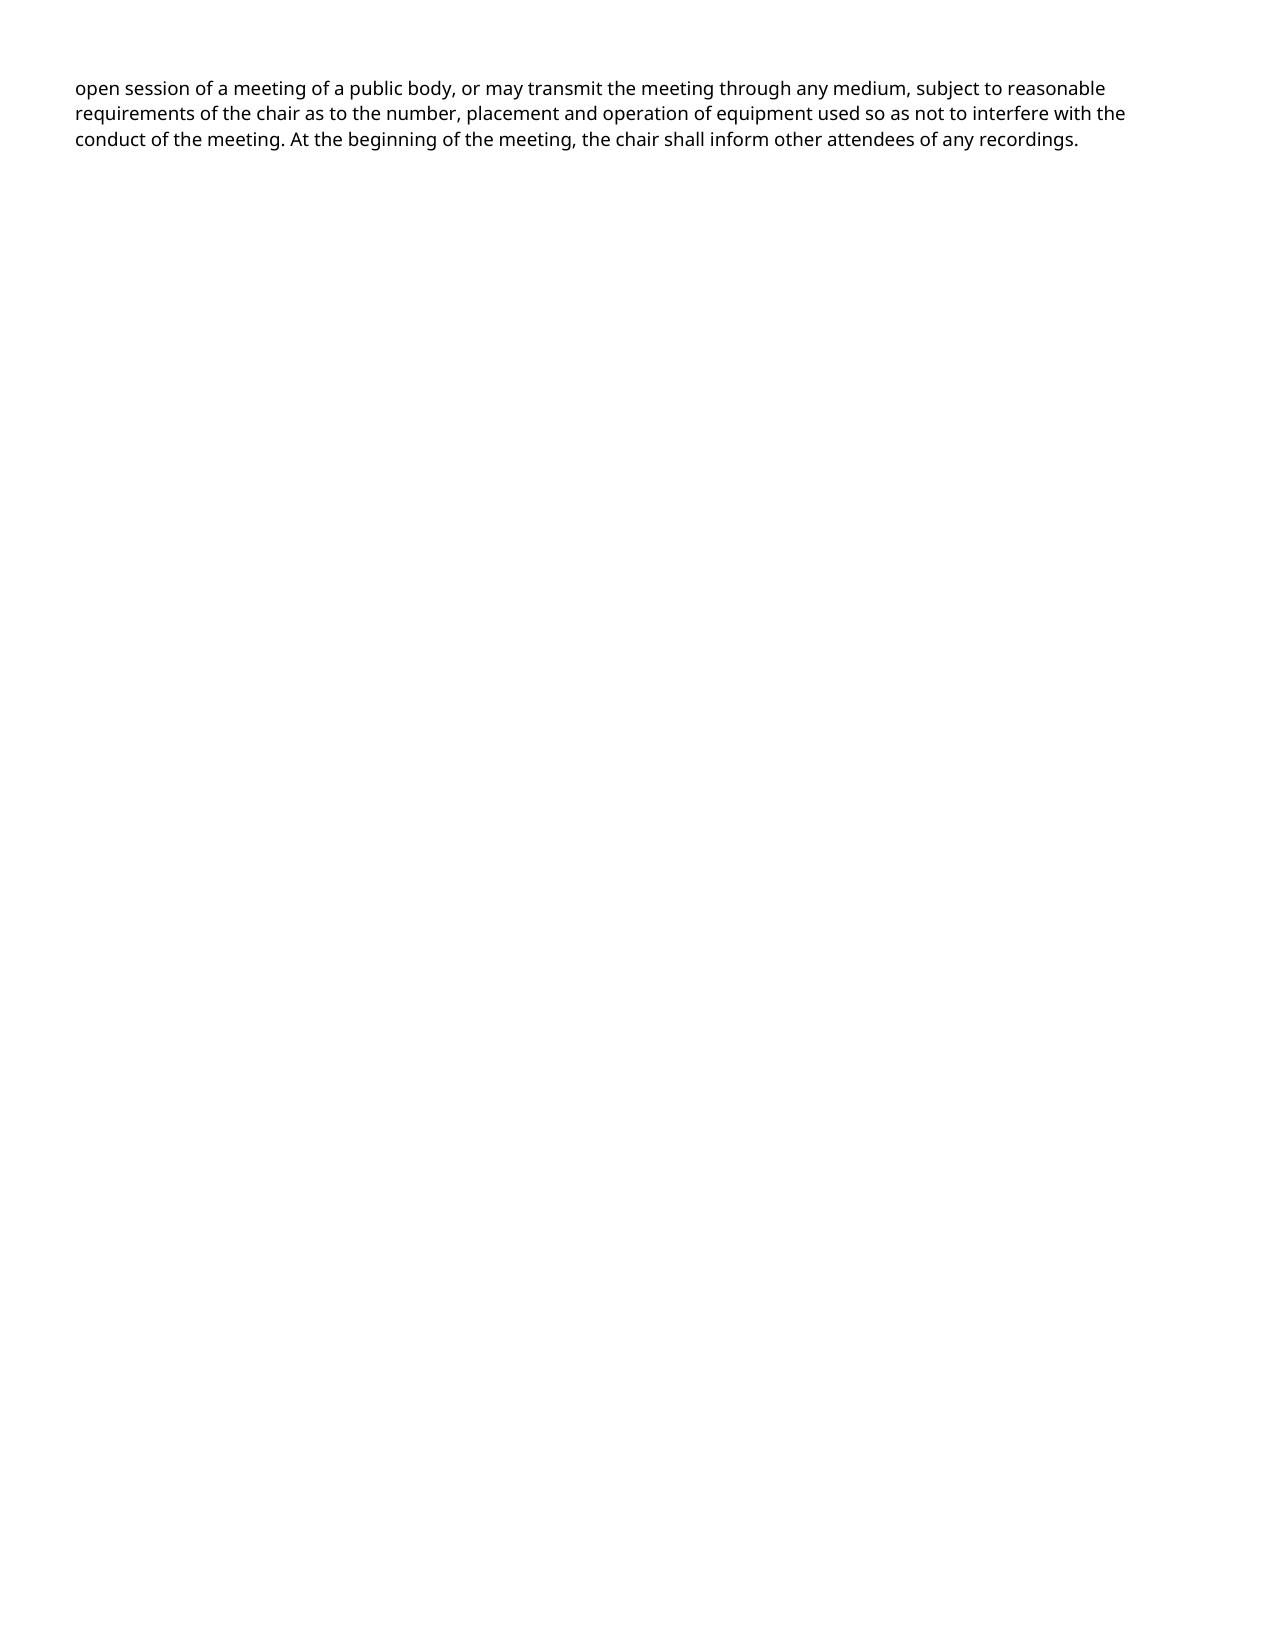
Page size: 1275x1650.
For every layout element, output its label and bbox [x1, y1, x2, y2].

text [75, 75, 1200, 152]
